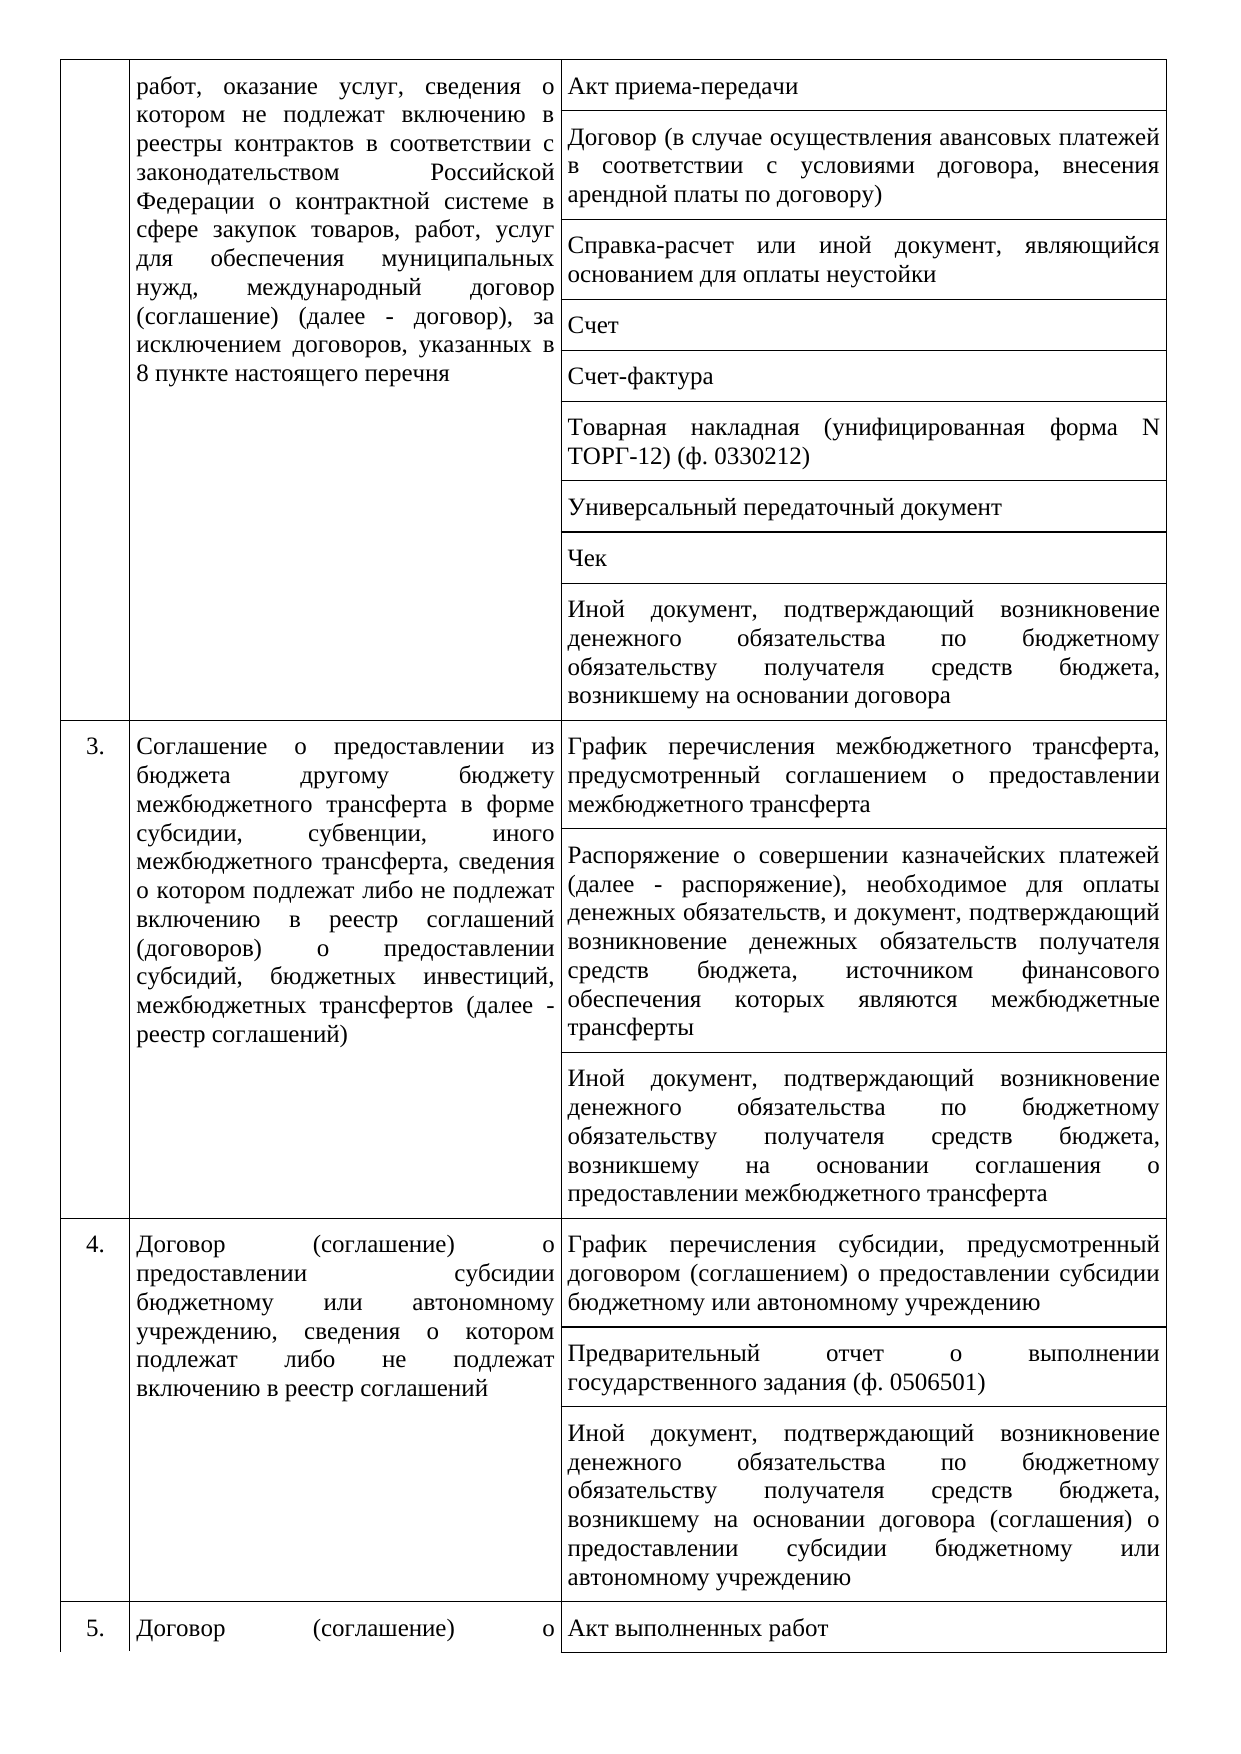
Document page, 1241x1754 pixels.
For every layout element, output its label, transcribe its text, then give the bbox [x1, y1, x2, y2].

table_cell График перечисления межбюджетного трансферта, предусмотренный соглашением о предоставлении межбюджетного трансферта [562, 721, 1166, 828]
table_cell Иной документ, подтверждающий возникновение денежного обязательства по бюджетному обязательству получателя средств бюджета, возникшему на основании договора (соглашения) о предоставлении субсидии бюджетному или автономному учреждению [562, 1407, 1166, 1601]
table_cell Иной документ, подтверждающий возникновение денежного обязательства по бюджетному обязательству получателя средств бюджета, возникшему на основании соглашения о предоставлении межбюджетного трансферта [562, 1053, 1166, 1218]
table_cell Акт выполненных работ [562, 1602, 1166, 1652]
table_cell Предварительный отчет о выполнении государственного задания (ф. 0506501) [562, 1328, 1166, 1406]
table_cell 5. [61, 1602, 130, 1652]
table_cell Товарная накладная (унифицированная форма N ТОРГ-12) (ф. 0330212) [562, 402, 1166, 480]
table_cell Иной документ, подтверждающий возникновение денежного обязательства по бюджетному обязательству получателя средств бюджета, возникшему на основании договора [562, 584, 1166, 720]
table_cell Счет [562, 300, 1166, 349]
table_cell Универсальный передаточный документ [562, 481, 1166, 531]
table_cell График перечисления субсидии, предусмотренный договором (соглашением) о предоставлении субсидии бюджетному или автономному учреждению [562, 1219, 1166, 1326]
table_cell Чек [562, 533, 1166, 582]
table_cell Акт приема-передачи [562, 60, 1166, 110]
table_cell Справка-расчет или иной документ, являющийся основанием для оплаты неустойки [562, 220, 1166, 298]
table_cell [130, 1602, 561, 1652]
table_cell 3. [61, 721, 129, 1218]
table_cell Договор (в случае осуществления авансовых платежей в соответствии с условиями договора, внесения арендной платы по договору) [562, 111, 1166, 219]
table_cell Договор (соглашение) о предоставлении субсидии бюджетному или автономному учреждению, сведения о котором подлежат либо не подлежат включению в реестр соглашений [130, 1219, 561, 1601]
table_cell Распоряжение о совершении казначейских платежей (далее - распоряжение), необходимое для оплаты денежных обязательств, и документ, подтверждающий возникновение денежных обязательств получателя средств бюджета, источником финансового обеспечения которых являются межбюджетные трансферты [562, 829, 1166, 1052]
table_cell Счет-фактура [562, 351, 1166, 401]
table_cell 4. [61, 1219, 129, 1601]
table_cell Соглашение о предоставлении из бюджета другому бюджету межбюджетного трансферта в форме субсидии, субвенции, иного межбюджетного трансферта, сведения о котором подлежат либо не подлежат включению в реестр соглашений (договоров) о предоставлении субсидий, бюджетных инвестиций, межбюджетных трансфертов (далее - реестр соглашений) [130, 721, 561, 1218]
